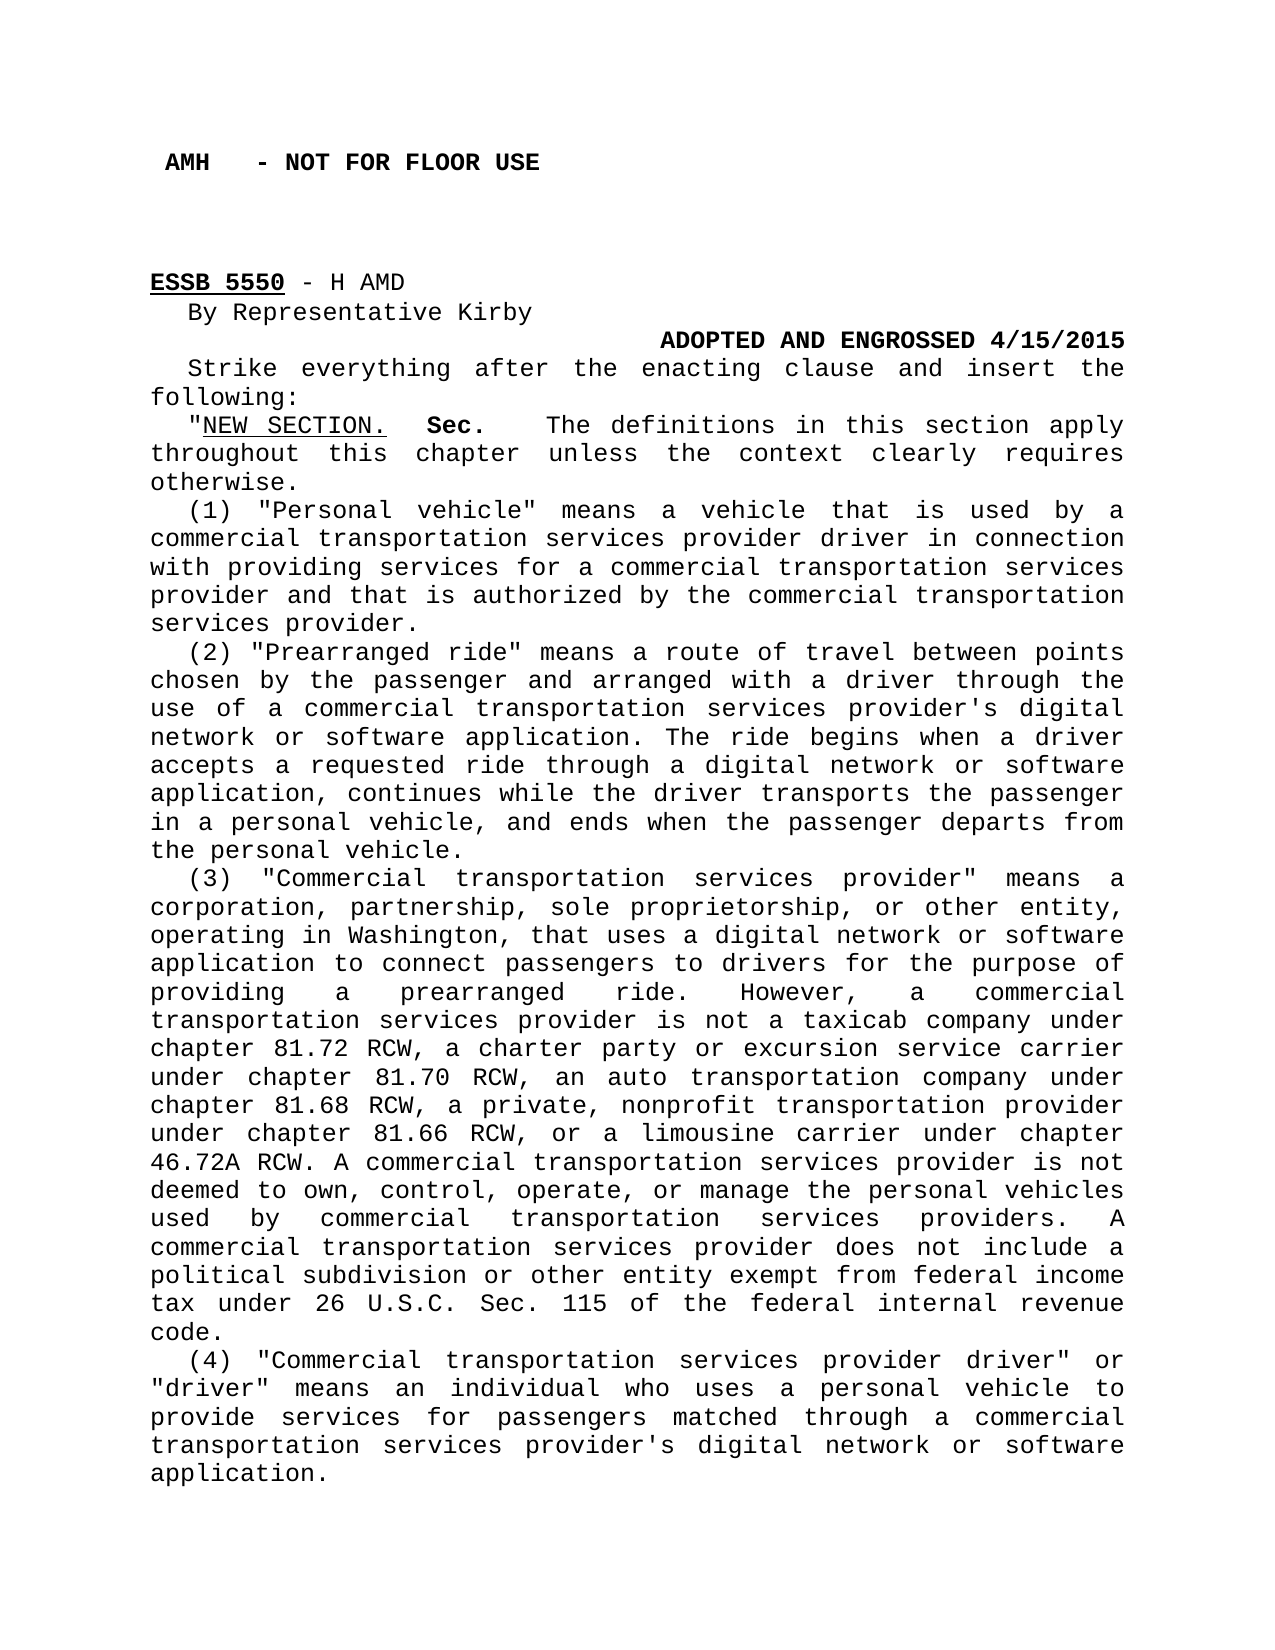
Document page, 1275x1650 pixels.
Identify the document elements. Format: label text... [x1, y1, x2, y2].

text (3) "Commercial transportation services provider" means a corporation, partnership, sole proprietorship, or other entity, operating in Washington, that uses a digital network or software application to connect passengers to drivers for the purpose of providing a prearranged ride. However, a commercial transportation services provider is not a taxicab company under chapter 81.72 RCW, a charter party or excursion service carrier under chapter 81.70 RCW, an auto transportation company under chapter 81.68 RCW, a private, nonprofit transportation provider under chapter 81.66 RCW, or a limousine carrier under chapter 46.72A RCW. A commercial transportation services provider is not deemed to own, control, operate, or manage the personal vehicles used by commercial transportation services providers. A commercial transportation services provider does not include a political subdivision or other entity exempt from federal income tax under 26 U.S.C. Sec. 115 of the federal internal revenue code. [150, 866, 1125, 1347]
text (1) "Personal vehicle" means a vehicle that is used by a commercial transportation services provider driver in connection with providing services for a commercial transportation services provider and that is authorized by the commercial transportation services provider. [150, 497, 1125, 639]
text AMH - NOT FOR FLOOR USE [150, 150, 1125, 178]
text "NEW SECTION. Sec. The definitions in this section apply throughout this chapter unless the context clearly requires otherwise. [150, 412, 1125, 497]
text ADOPTED AND ENGROSSED 4/15/2015 [150, 327, 1125, 356]
text By Representative Kirby [150, 299, 1125, 327]
text (4) "Commercial transportation services provider driver" or "driver" means an individual who uses a personal vehicle to provide services for passengers matched through a commercial transportation services provider's digital network or software application. [150, 1347, 1125, 1489]
text Strike everything after the enacting clause and insert the following: [150, 356, 1125, 412]
text ESSB 5550 - H AMD [150, 257, 1125, 299]
text (2) "Prearranged ride" means a route of travel between points chosen by the passenger and arranged with a driver through the use of a commercial transportation services provider's digital network or software application. The ride begins when a driver accepts a requested ride through a digital network or software application, continues while the driver transports the passenger in a personal vehicle, and ends when the passenger departs from the personal vehicle. [150, 639, 1125, 866]
